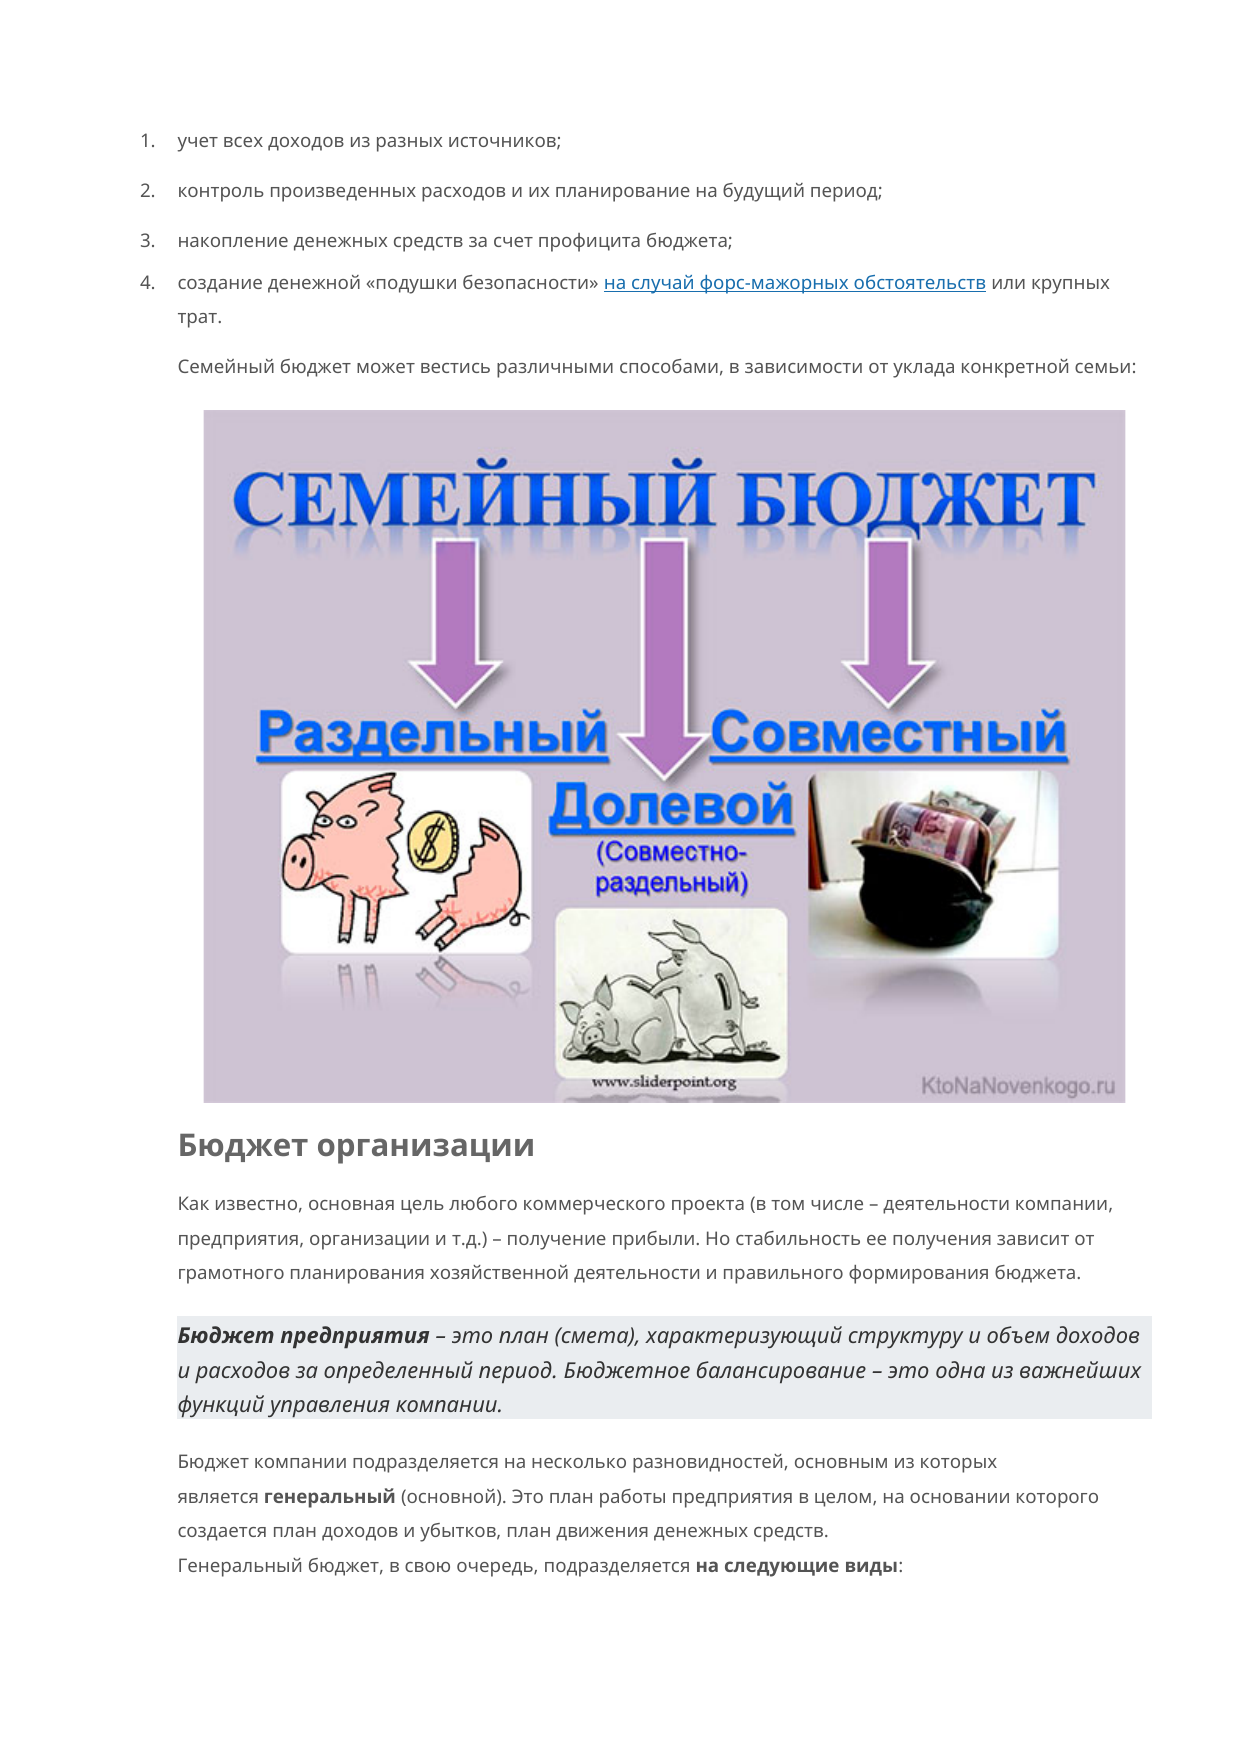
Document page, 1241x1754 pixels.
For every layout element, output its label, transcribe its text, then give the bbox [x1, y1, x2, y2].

text Семейный бюджет может вестись различными способами, в зависимости от уклада конкретной семьи: [177, 345, 1152, 379]
list создание денежной «подушки безопасности» на случай форс-мажорных обстоятельств или крупных трат. [140, 260, 1152, 329]
list контроль произведенных расходов и их планирование на будущий период; [140, 168, 1152, 202]
text Бюджет организации [177, 1123, 1152, 1166]
text Бюджет предприятия – это план (смета), характеризующий структуру и объем доходов и расходов за определенный период. Бюджетное балансирование – это одна из важнейших функций управления компании. [177, 1316, 1152, 1419]
list накопление денежных средств за счет профицита бюджета; [140, 218, 1152, 252]
list учет всех доходов из разных источников; [140, 118, 1152, 152]
picture [203, 410, 1126, 1103]
text Генеральный бюджет, в свою очередь, подразделяется на следующие виды: [177, 1543, 1152, 1577]
text Как известно, основная цель любого коммерческого проекта (в том числе – деятельности компании, предприятия, организации и т.д.) – получение прибыли. Но стабильность ее получения зависит от грамотного планирования хозяйственной деятельности и правильного формирования бюджета. [177, 1182, 1152, 1285]
text Бюджет компании подразделяется на несколько разновидностей, основным из которых является генеральный (основной). Это план работы предприятия в целом, на основании которого создается план доходов и убытков, план движения денежных средств. [177, 1440, 1152, 1543]
